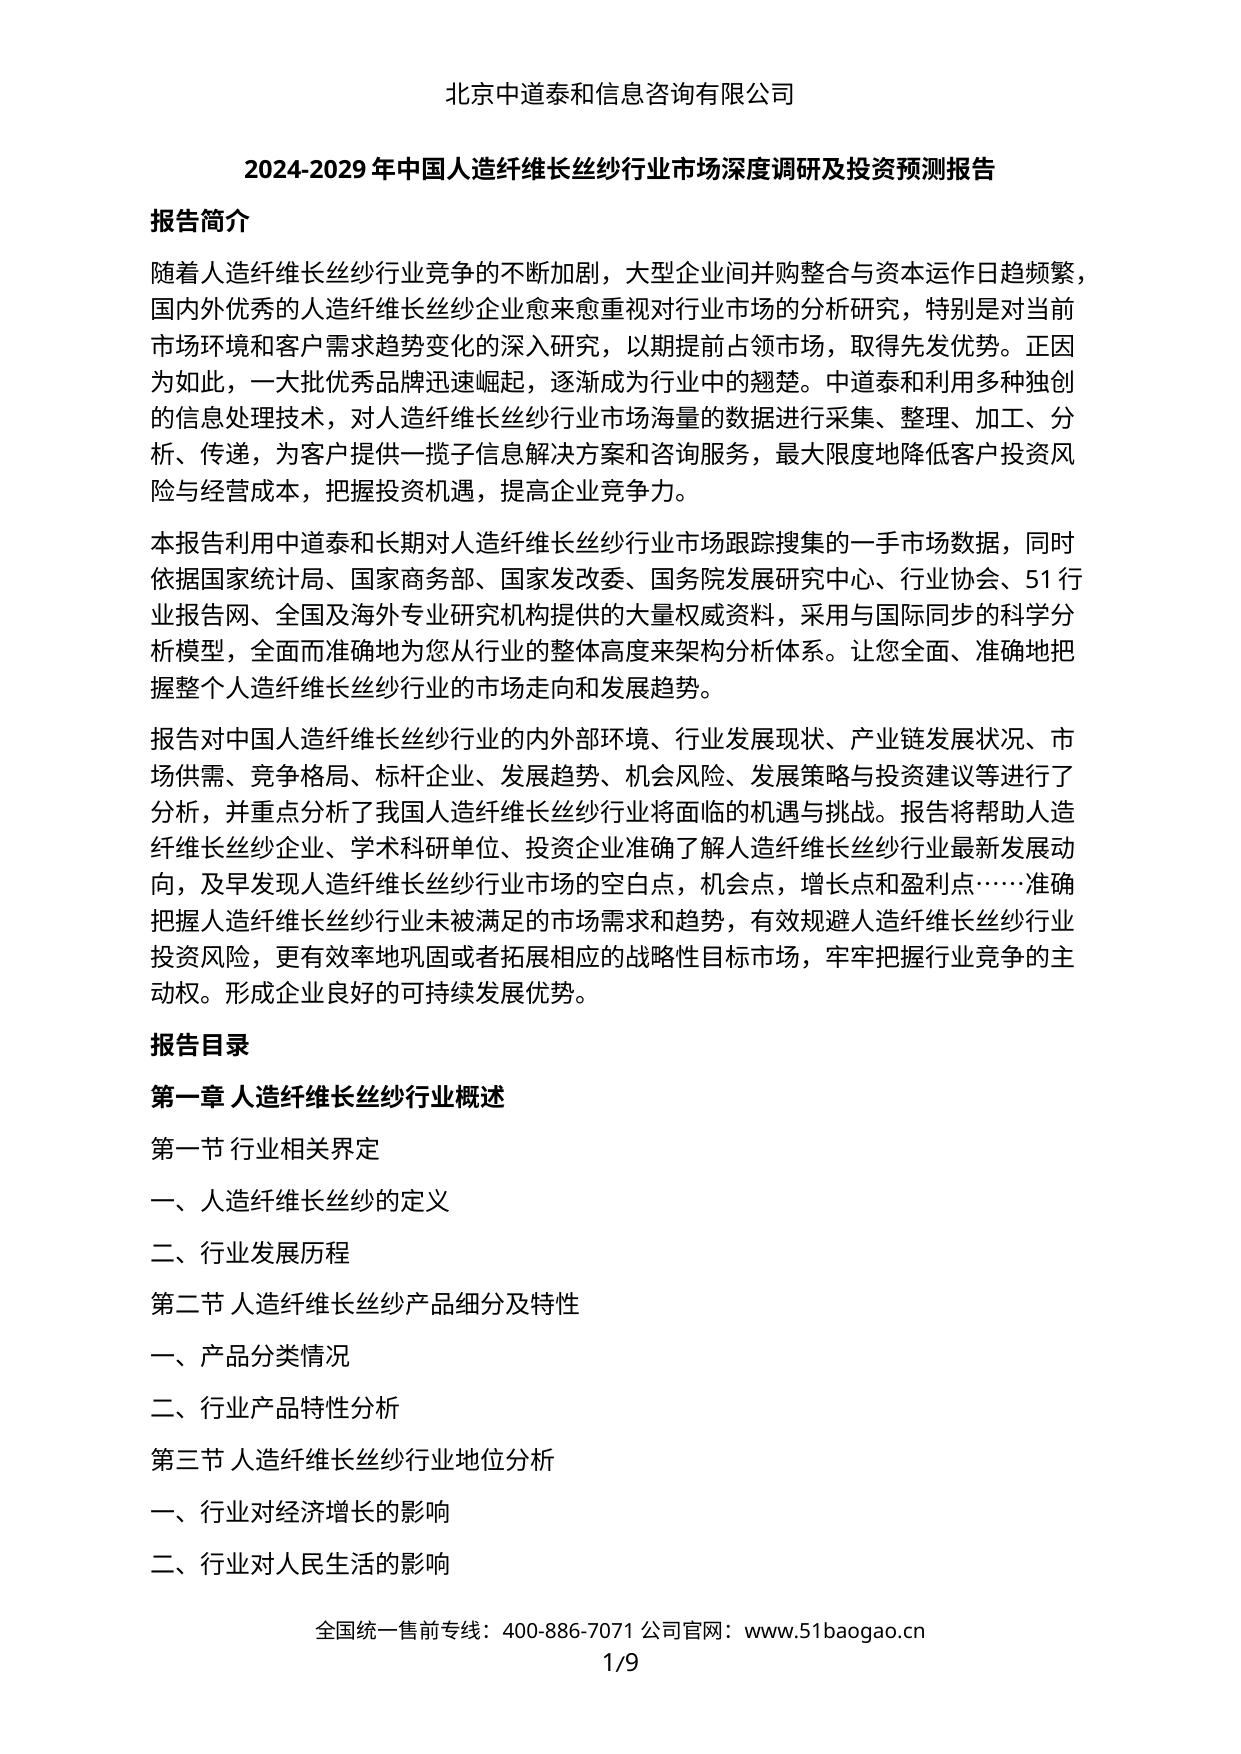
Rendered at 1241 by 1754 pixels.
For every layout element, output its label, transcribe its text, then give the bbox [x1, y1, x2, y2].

text 报告对中国人造纤维长丝纱行业的内外部环境、行业发展现状、产业链发展状况、市场供需、竞争格局、标杆企业、发展趋势、机会风险、发展策略与投资建议等进行了分析，并重点分析了我国人造纤维长丝纱行业将面临的机遇与挑战。报告将帮助人造纤维长丝纱企业、学术科研单位、投资企业准确了解人造纤维长丝纱行业最新发展动向，及早发现人造纤维长丝纱行业市场的空白点，机会点，增长点和盈利点……准确把握人造纤维长丝纱行业未被满足的市场需求和趋势，有效规避人造纤维长丝纱行业投资风险，更有效率地巩固或者拓展相应的战略性目标市场，牢牢把握行业竞争的主动权。形成企业良好的可持续发展优势。 [150, 720, 1090, 1010]
text 第二节 人造纤维长丝纱产品细分及特性 [150, 1285, 1090, 1321]
text 二、行业发展历程 [150, 1233, 1090, 1269]
text 报告目录 [150, 1026, 1090, 1062]
text 一、人造纤维长丝纱的定义 [150, 1181, 1090, 1217]
text 二、行业对人民生活的影响 [150, 1544, 1090, 1581]
text 第一章 人造纤维长丝纱行业概述 [150, 1077, 1090, 1114]
text 随着人造纤维长丝纱行业竞争的不断加剧，大型企业间并购整合与资本运作日趋频繁，国内外优秀的人造纤维长丝纱企业愈来愈重视对行业市场的分析研究，特别是对当前市场环境和客户需求趋势变化的深入研究，以期提前占领市场，取得先发优势。正因为如此，一大批优秀品牌迅速崛起，逐渐成为行业中的翘楚。中道泰和利用多种独创的信息处理技术，对人造纤维长丝纱行业市场海量的数据进行采集、整理、加工、分析、传递，为客户提供一揽子信息解决方案和咨询服务，最大限度地降低客户投资风险与经营成本，把握投资机遇，提高企业竞争力。 [150, 254, 1090, 507]
text 本报告利用中道泰和长期对人造纤维长丝纱行业市场跟踪搜集的一手市场数据，同时依据国家统计局、国家商务部、国家发改委、国务院发展研究中心、行业协会、51行业报告网、全国及海外专业研究机构提供的大量权威资料，采用与国际同步的科学分析模型，全面而准确地为您从行业的整体高度来架构分析体系。让您全面、准确地把握整个人造纤维长丝纱行业的市场走向和发展趋势。 [150, 523, 1090, 704]
text 一、产品分类情况 [150, 1337, 1090, 1373]
text 一、行业对经济增长的影响 [150, 1492, 1090, 1529]
text 2024-2029年中国人造纤维长丝纱行业市场深度调研及投资预测报告 [150, 150, 1090, 186]
text 第一节 行业相关界定 [150, 1129, 1090, 1166]
text 第三节 人造纤维长丝纱行业地位分析 [150, 1441, 1090, 1477]
text 报告简介 [150, 202, 1090, 238]
text 二、行业产品特性分析 [150, 1389, 1090, 1425]
